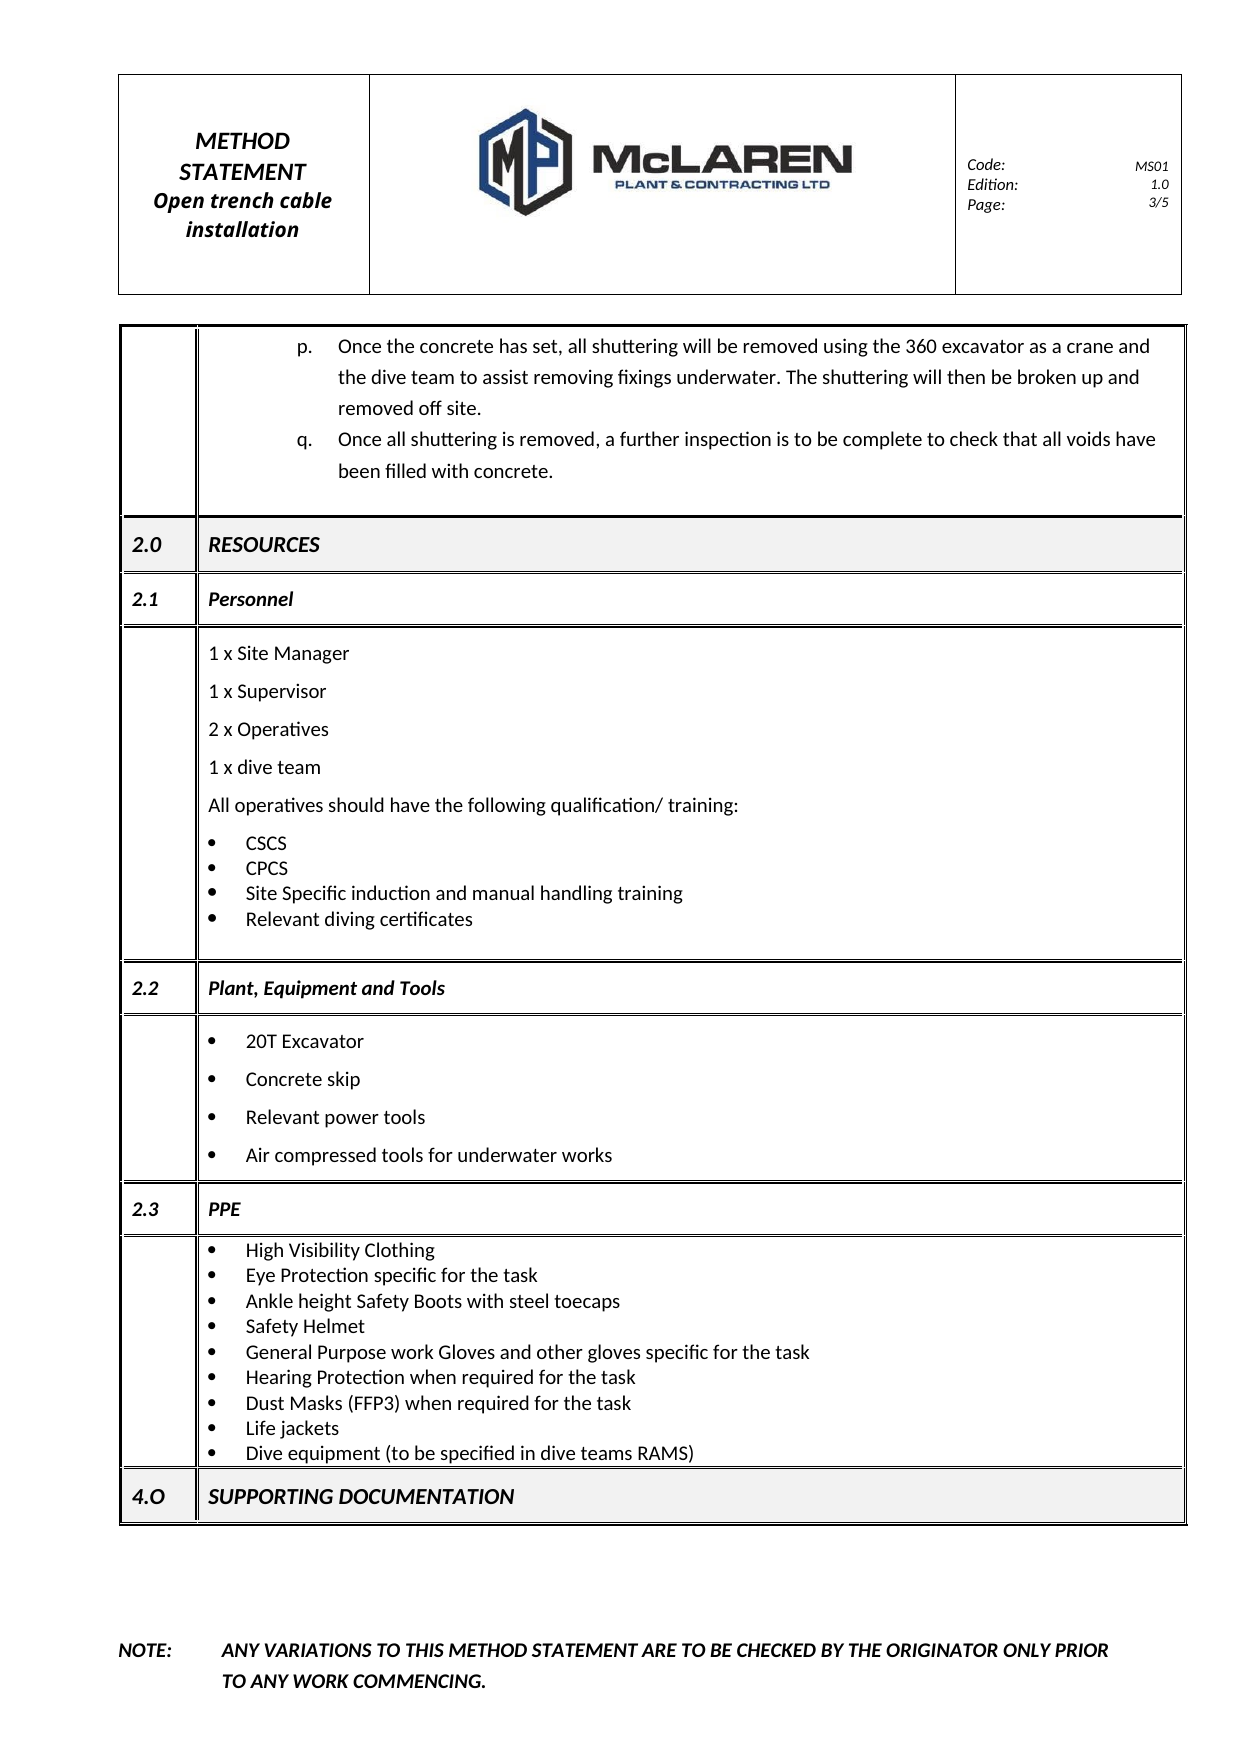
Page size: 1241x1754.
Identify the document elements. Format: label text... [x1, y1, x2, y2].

table_cell RESOURCES [199, 515, 1186, 571]
picture [471, 98, 859, 229]
table_cell 4.O [122, 1466, 197, 1522]
table_cell Plant, Equipment and Tools [197, 959, 1186, 1013]
table_cell SUPPORTING DOCUMENTATION [197, 1466, 1184, 1522]
table_cell Personnel [199, 571, 1184, 624]
table_cell 2.0 [120, 515, 195, 571]
table_cell 2.1 [122, 571, 196, 624]
table_cell High Visibility Clothing Eye Protection specific for the task Ankle height Safety Boots with steel toecaps Safety Helmet General Purpose work Gloves and other gloves specific for the task Hearing Protection when required for the task Dust Masks (FFP3) when required for the task Life jackets Dive equipment (to be specified in dive teams RAMS) [199, 1234, 1184, 1466]
table_cell 1 x Site Manager 1 x Supervisor 2 x Operatives 1 x dive team All operatives should have the following qualification/ training: CSCS CPCS Site Specific induction and manual handling training Relevant diving certificates [197, 624, 1186, 959]
table_cell [122, 1234, 196, 1466]
table_cell [122, 1013, 196, 1180]
table_cell 2.3 [120, 1180, 197, 1234]
table_cell PPE [197, 1180, 1186, 1234]
table_cell [122, 327, 197, 514]
table_cell 2.2 [120, 959, 197, 1013]
table_cell 20T Excavator Concrete skip Relevant power tools Air compressed tools for underwater works [199, 1013, 1184, 1180]
table_cell [120, 624, 197, 959]
